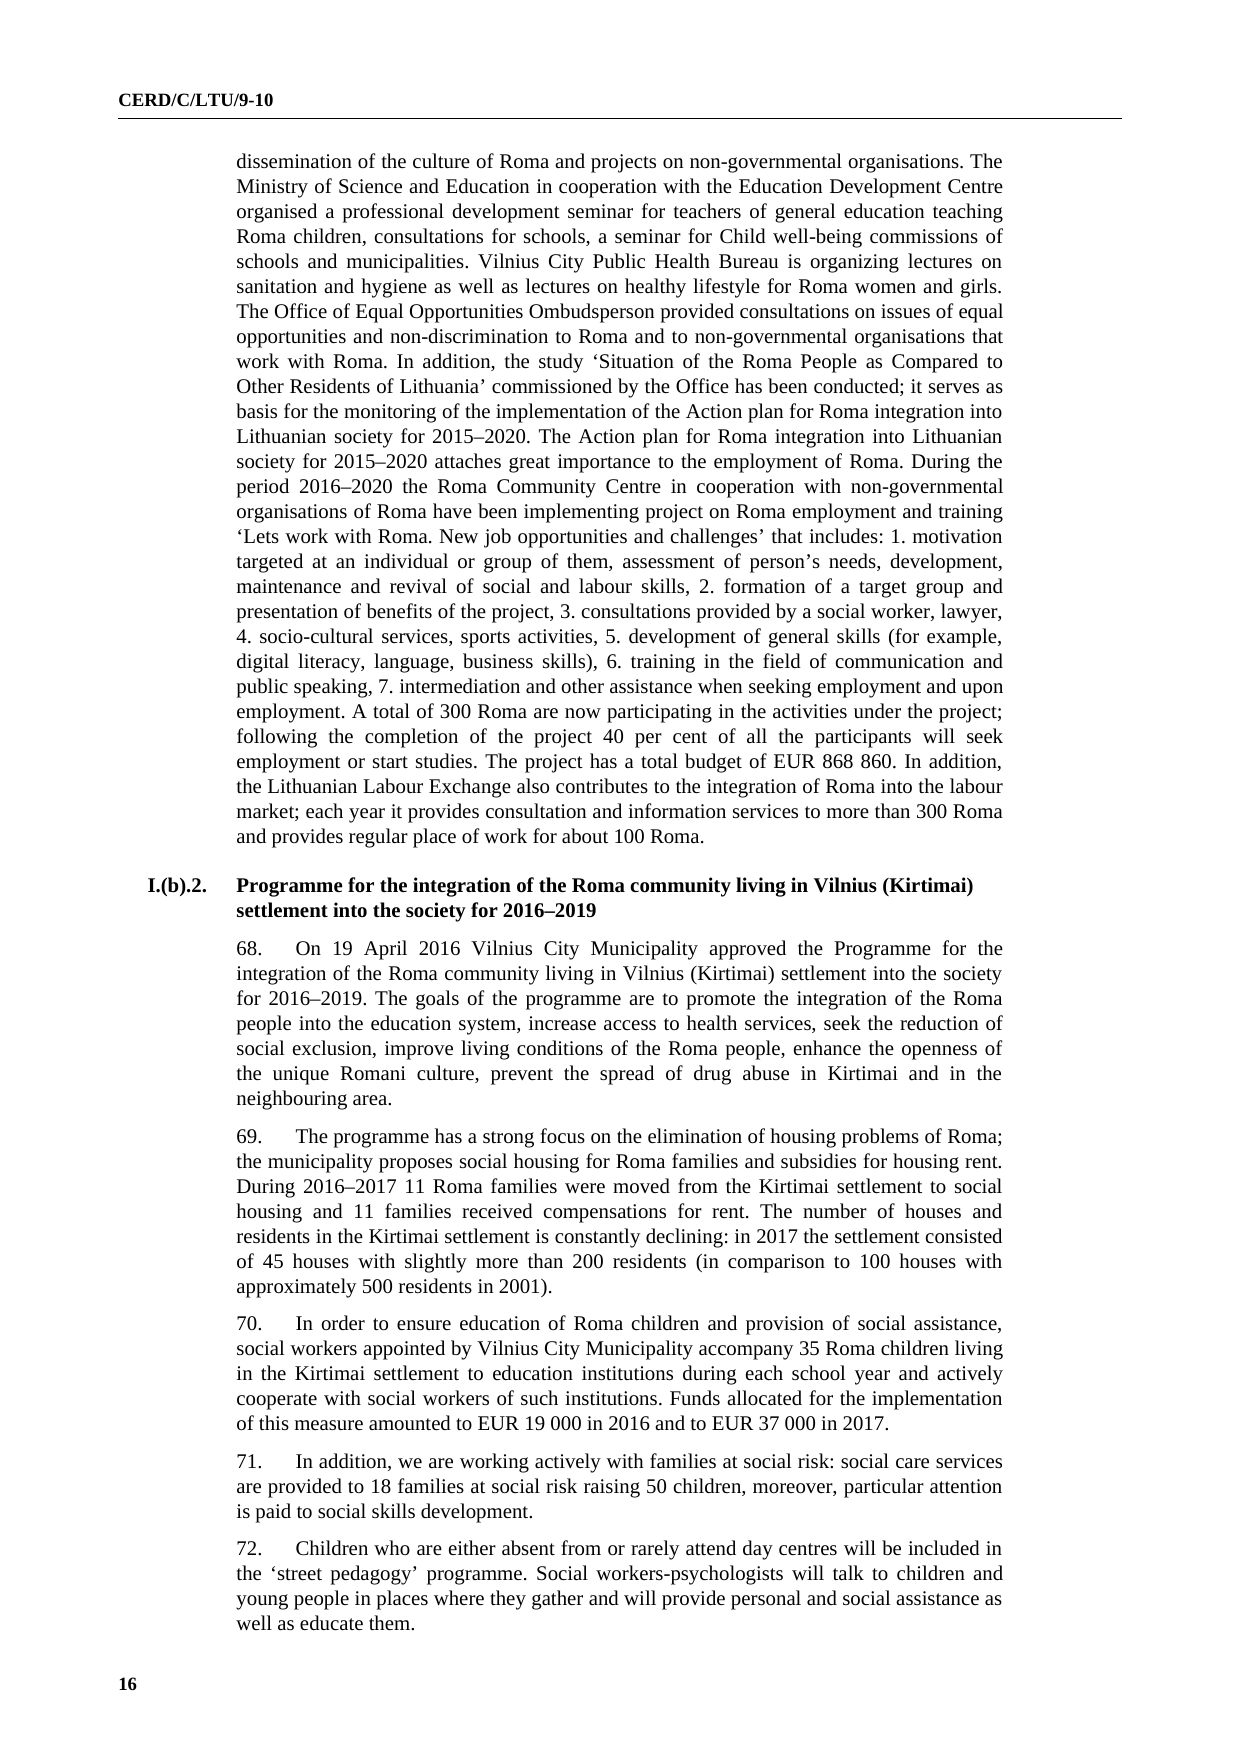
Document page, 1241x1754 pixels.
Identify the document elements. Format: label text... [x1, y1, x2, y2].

text 68. On 19 April 2016 Vilnius City Municipality approved the Programme for the integration of the Roma community living in Vilnius (Kirtimai) settlement into the society for 2016–2019. The goals of the programme are to promote the integration of the Roma people into the education system, increase access to health services, seek the reduction of social exclusion, improve living conditions of the Roma people, enhance the openness of the unique Romani culture, prevent the spread of drug abuse in Kirtimai and in the neighbouring area. [236, 935, 1004, 1110]
text 72. Children who are either absent from or rarely attend day centres will be included in the ‘street pedagogy’ programme. Social workers-psychologists will talk to children and young people in places where they gather and will provide personal and social assistance as well as educate them. [236, 1535, 1004, 1635]
text 69. The programme has a strong focus on the elimination of housing problems of Roma; the municipality proposes social housing for Roma families and subsidies for housing rent. During 2016–2017 11 Roma families were moved from the Kirtimai settlement to social housing and 11 families received compensations for rent. The number of houses and residents in the Kirtimai settlement is constantly declining: in 2017 the settlement consisted of 45 houses with slightly more than 200 residents (in comparison to 100 houses with approximately 500 residents in 2001). [236, 1123, 1004, 1298]
text I.(b).2. Programme for the integration of the Roma community living in Vilnius (Kirtimai) settlement into the society for 2016–2019 [118, 873, 1004, 923]
text 70. In order to ensure education of Roma children and provision of social assistance, social workers appointed by Vilnius City Municipality accompany 35 Roma children living in the Kirtimai settlement to education institutions during each school year and actively cooperate with social workers of such institutions. Funds allocated for the implementation of this measure amounted to EUR 19 000 in 2016 and to EUR 37 000 in 2017. [236, 1310, 1004, 1435]
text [236, 148, 1004, 848]
text 71. In addition, we are working actively with families at social risk: social care services are provided to 18 families at social risk raising 50 children, moreover, particular attention is paid to social skills development. [236, 1448, 1004, 1523]
